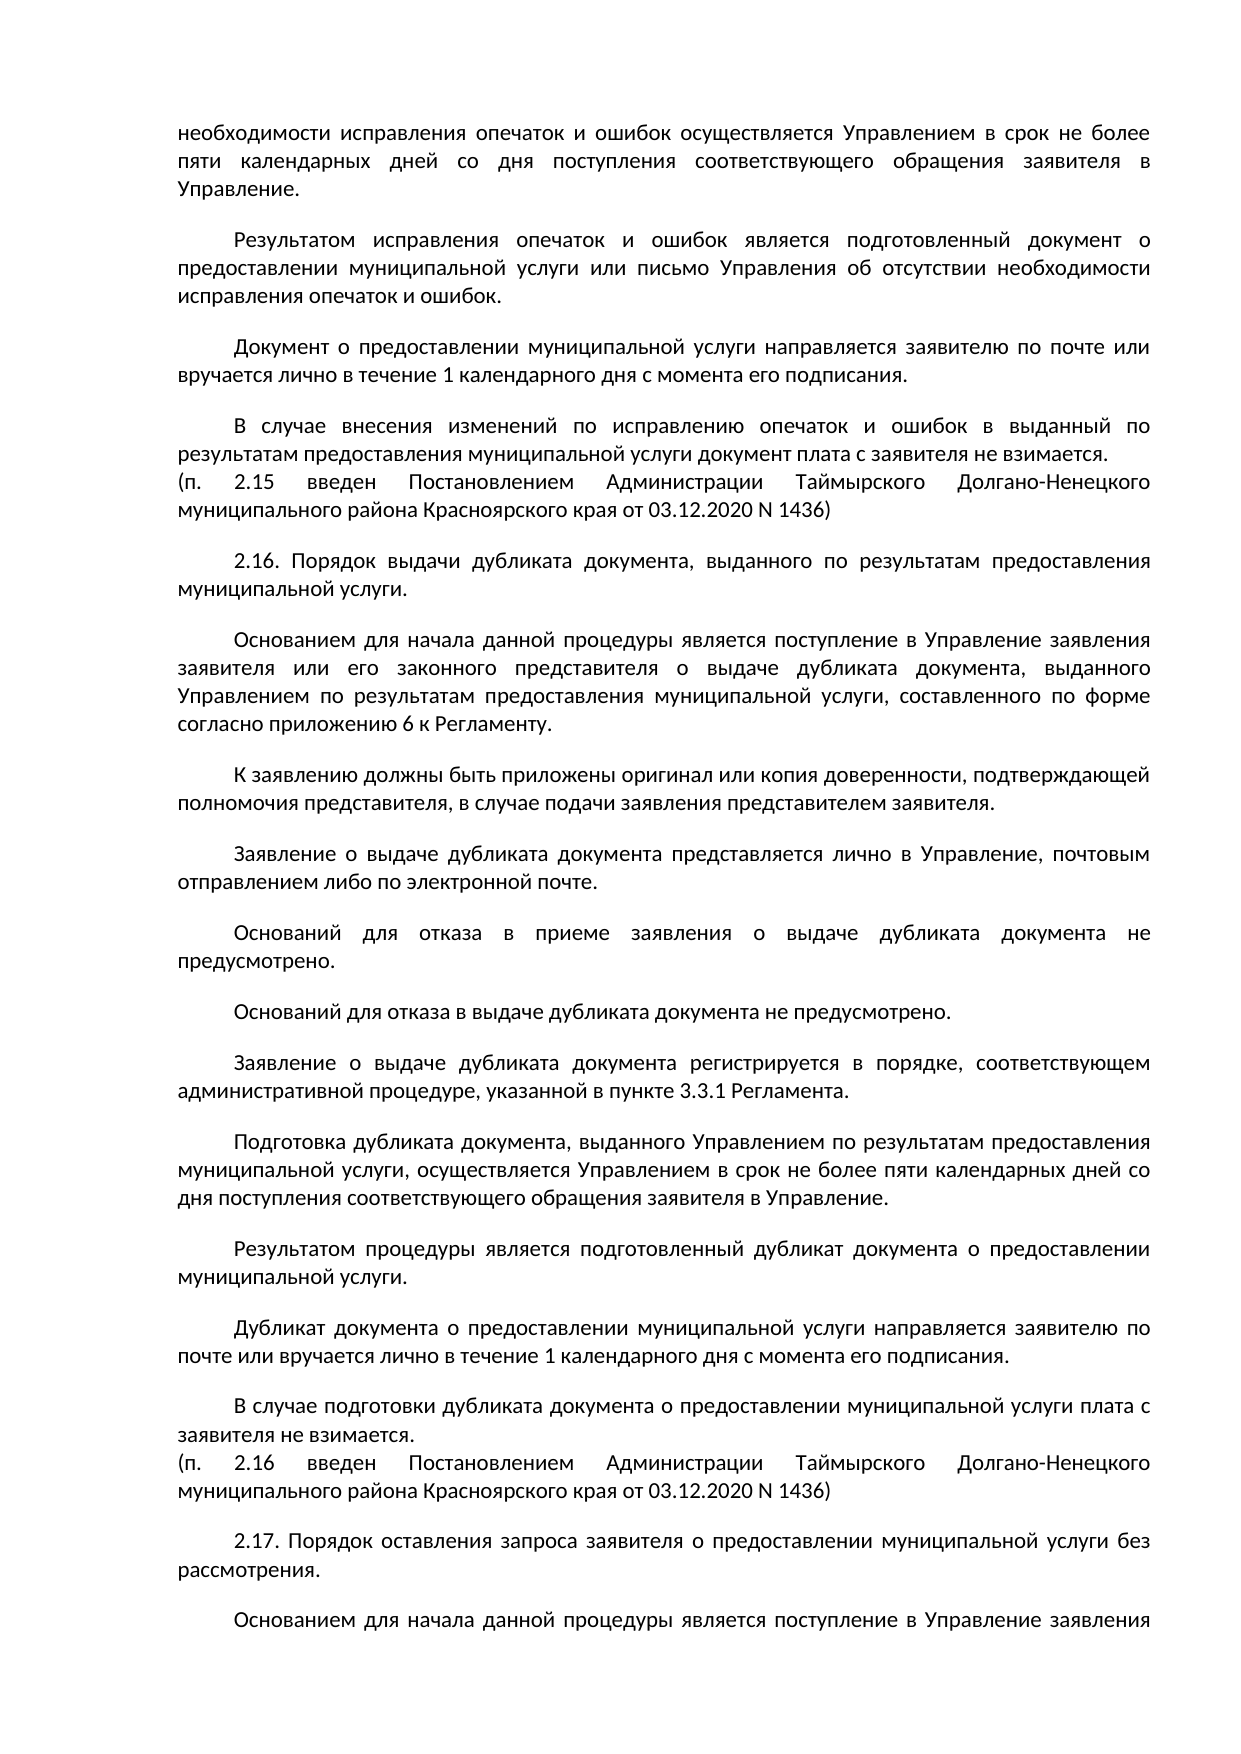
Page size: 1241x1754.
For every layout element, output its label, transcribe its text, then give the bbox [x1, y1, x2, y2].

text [177, 1606, 1152, 1634]
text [177, 118, 1152, 202]
text 2.16. Порядок выдачи дубликата документа, выданного по результатам предоставления муниципальной услуги. [177, 546, 1152, 602]
text В случае подготовки дубликата документа о предоставлении муниципальной услуги плата с заявителя не взимается. [177, 1392, 1152, 1448]
text (п. 2.16 введен Постановлением Администрации Таймырского Долгано-Ненецкого муниципального района Красноярского края от 03.12.2020 N 1436) [177, 1448, 1152, 1504]
text В случае внесения изменений по исправлению опечаток и ошибок в выданный по результатам предоставления муниципальной услуги документ плата с заявителя не взимается. [177, 411, 1152, 467]
text 2.17. Порядок оставления запроса заявителя о предоставлении муниципальной услуги без рассмотрения. [177, 1527, 1152, 1583]
text Заявление о выдаче дубликата документа представляется лично в Управление, почтовым отправлением либо по электронной почте. [177, 839, 1152, 895]
text Основанием для начала данной процедуры является поступление в Управление заявления заявителя или его законного представителя о выдаче дубликата документа, выданного Управлением по результатам предоставления муниципальной услуги, составленного по форме согласно приложению 6 к Регламенту. [177, 625, 1152, 737]
text Заявление о выдаче дубликата документа регистрируется в порядке, соответствующем административной процедуре, указанной в пункте 3.3.1 Регламента. [177, 1048, 1152, 1104]
text Дубликат документа о предоставлении муниципальной услуги направляется заявителю по почте или вручается лично в течение 1 календарного дня с момента его подписания. [177, 1313, 1152, 1369]
text Оснований для отказа в выдаче дубликата документа не предусмотрено. [177, 997, 1152, 1025]
text К заявлению должны быть приложены оригинал или копия доверенности, подтверждающей полномочия представителя, в случае подачи заявления представителем заявителя. [177, 760, 1152, 816]
text (п. 2.15 введен Постановлением Администрации Таймырского Долгано-Ненецкого муниципального района Красноярского края от 03.12.2020 N 1436) [177, 467, 1152, 523]
text Подготовка дубликата документа, выданного Управлением по результатам предоставления муниципальной услуги, осуществляется Управлением в срок не более пяти календарных дней со дня поступления соответствующего обращения заявителя в Управление. [177, 1127, 1152, 1211]
text Результатом исправления опечаток и ошибок является подготовленный документ о предоставлении муниципальной услуги или письмо Управления об отсутствии необходимости исправления опечаток и ошибок. [177, 225, 1152, 309]
text Документ о предоставлении муниципальной услуги направляется заявителю по почте или вручается лично в течение 1 календарного дня с момента его подписания. [177, 332, 1152, 388]
text Оснований для отказа в приеме заявления о выдаче дубликата документа не предусмотрено. [177, 918, 1152, 974]
text Результатом процедуры является подготовленный дубликат документа о предоставлении муниципальной услуги. [177, 1234, 1152, 1290]
